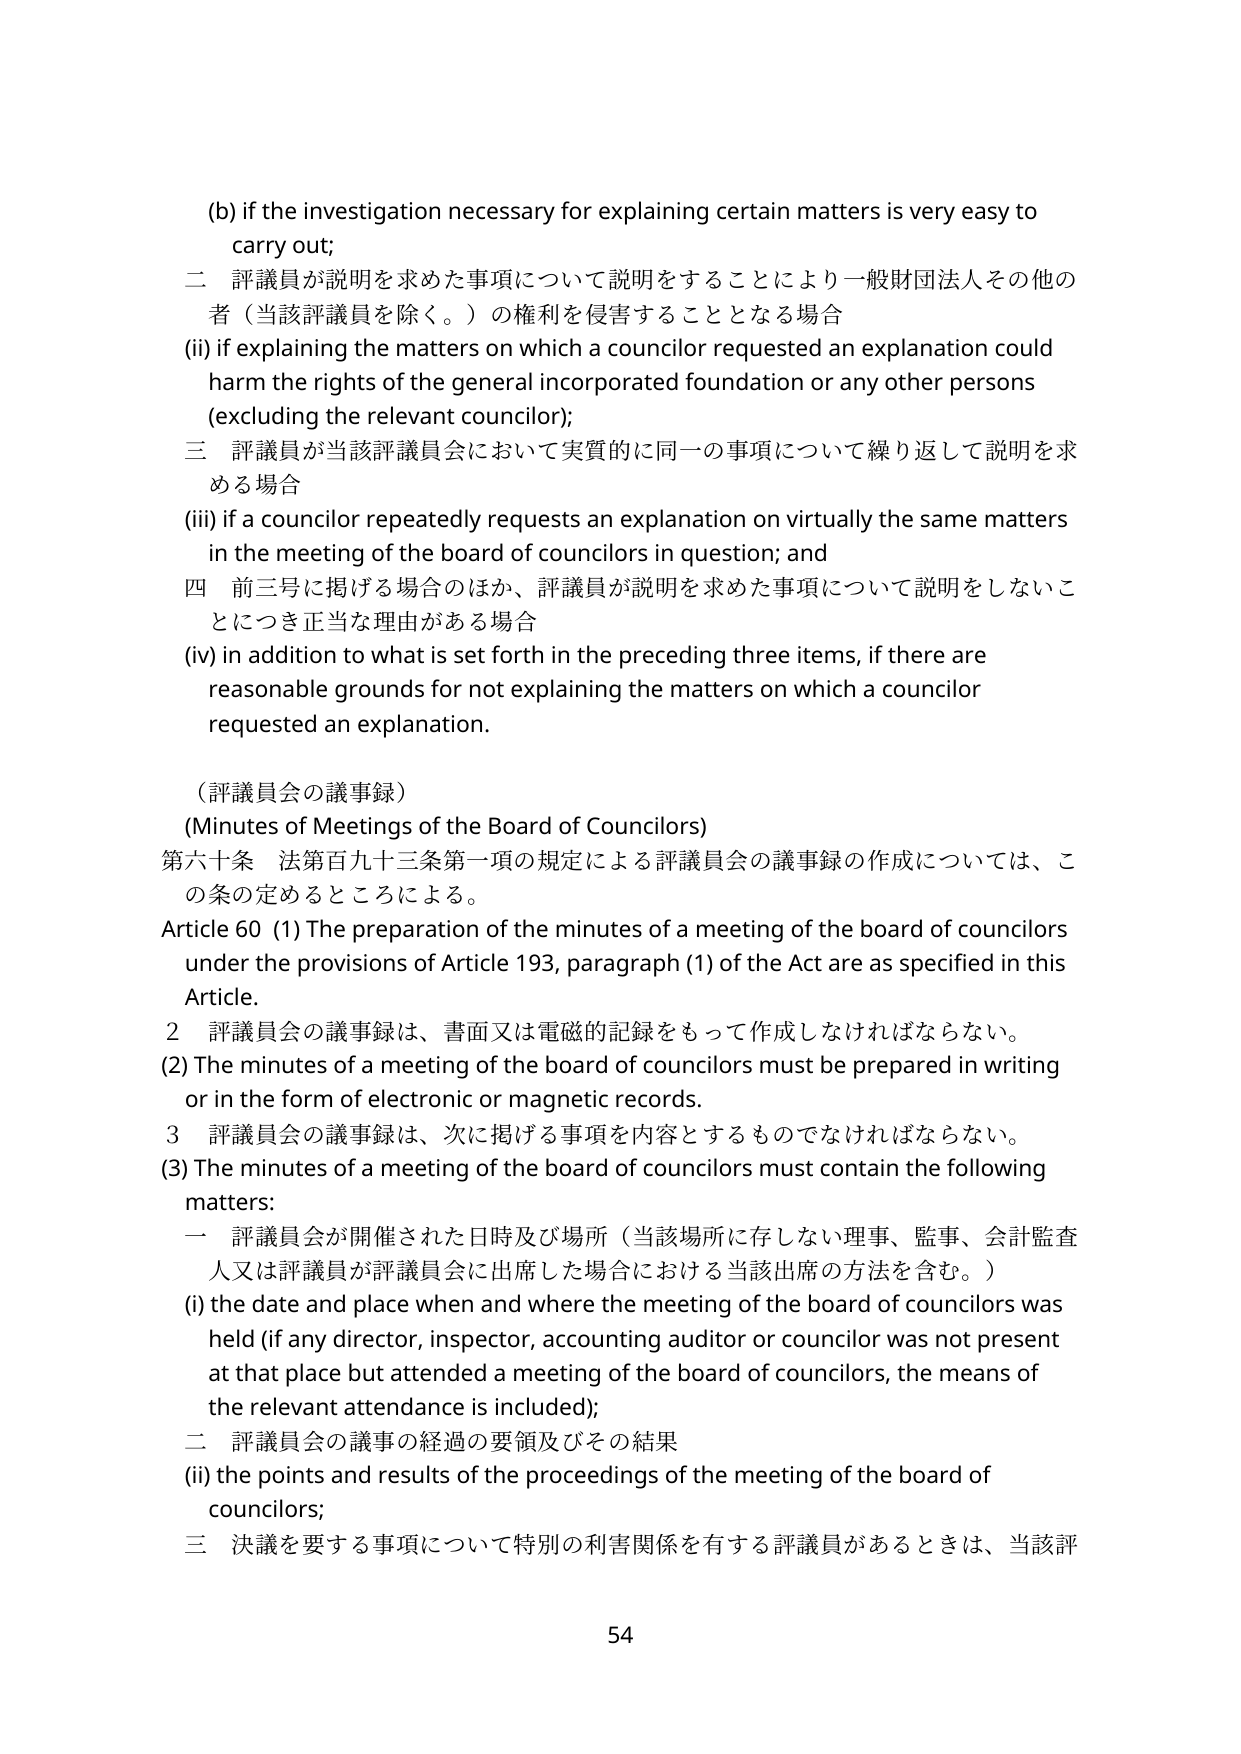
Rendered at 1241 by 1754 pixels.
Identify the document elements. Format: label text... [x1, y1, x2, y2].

text (Minutes of Meetings of the Board of Councilors) [184, 809, 1079, 843]
text 一 評議員会が開催された日時及び場所（当該場所に存しない理事、監事、会計監査人又は評議員が評議員会に出席した場合における当該出席の方法を含む。） [184, 1219, 1079, 1287]
text (iii) if a councilor repeatedly requests an explanation on virtually the same matters in the meeting of the board of councilors in question; and [184, 501, 1079, 569]
text 二 評議員が説明を求めた事項について説明をすることにより一般財団法人その他の者（当該評議員を除く。）の権利を侵害することとなる場合 [184, 262, 1079, 330]
text (ii) the points and results of the proceedings of the meeting of the board of councilors; [184, 1458, 1079, 1526]
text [184, 1526, 1079, 1560]
text 二 評議員会の議事の経過の要領及びその結果 [184, 1424, 1079, 1458]
text (3) The minutes of a meeting of the board of councilors must contain the following matters: [161, 1150, 1079, 1219]
text （評議員会の議事録） [184, 774, 1079, 809]
text (2) The minutes of a meeting of the board of councilors must be prepared in writing or in the form of electronic or magnetic records. [161, 1048, 1079, 1116]
text (ii) if explaining the matters on which a councilor requested an explanation could harm the rights of the general incorporated foundation or any other persons (excluding the relevant councilor); [184, 330, 1079, 433]
text 三 評議員が当該評議員会において実質的に同一の事項について繰り返して説明を求める場合 [184, 433, 1079, 501]
text 四 前三号に掲げる場合のほか、評議員が説明を求めた事項について説明をしないことにつき正当な理由がある場合 [184, 569, 1079, 638]
text ２ 評議員会の議事録は、書面又は電磁的記録をもって作成しなければならない。 [161, 1014, 1079, 1048]
text 第六十条 法第百九十三条第一項の規定による評議員会の議事録の作成については、この条の定めるところによる。 [161, 843, 1079, 911]
text Article 60 (1) The preparation of the minutes of a meeting of the board of councilors under the provisions of Article 193, paragraph (1) of the Act are as specified in this Article. [161, 911, 1079, 1014]
text (b) if the investigation necessary for explaining certain matters is very easy to carry out; [207, 194, 1079, 262]
text (iv) in addition to what is set forth in the preceding three items, if there are reasonable grounds for not explaining the matters on which a councilor requested an explanation. [184, 638, 1079, 740]
text (i) the date and place when and where the meeting of the board of councilors was held (if any director, inspector, accounting auditor or councilor was not present at that place but attended a meeting of the board of councilors, the means of the relevant attendance is included); [184, 1287, 1079, 1424]
text ３ 評議員会の議事録は、次に掲げる事項を内容とするものでなければならない。 [161, 1116, 1079, 1150]
